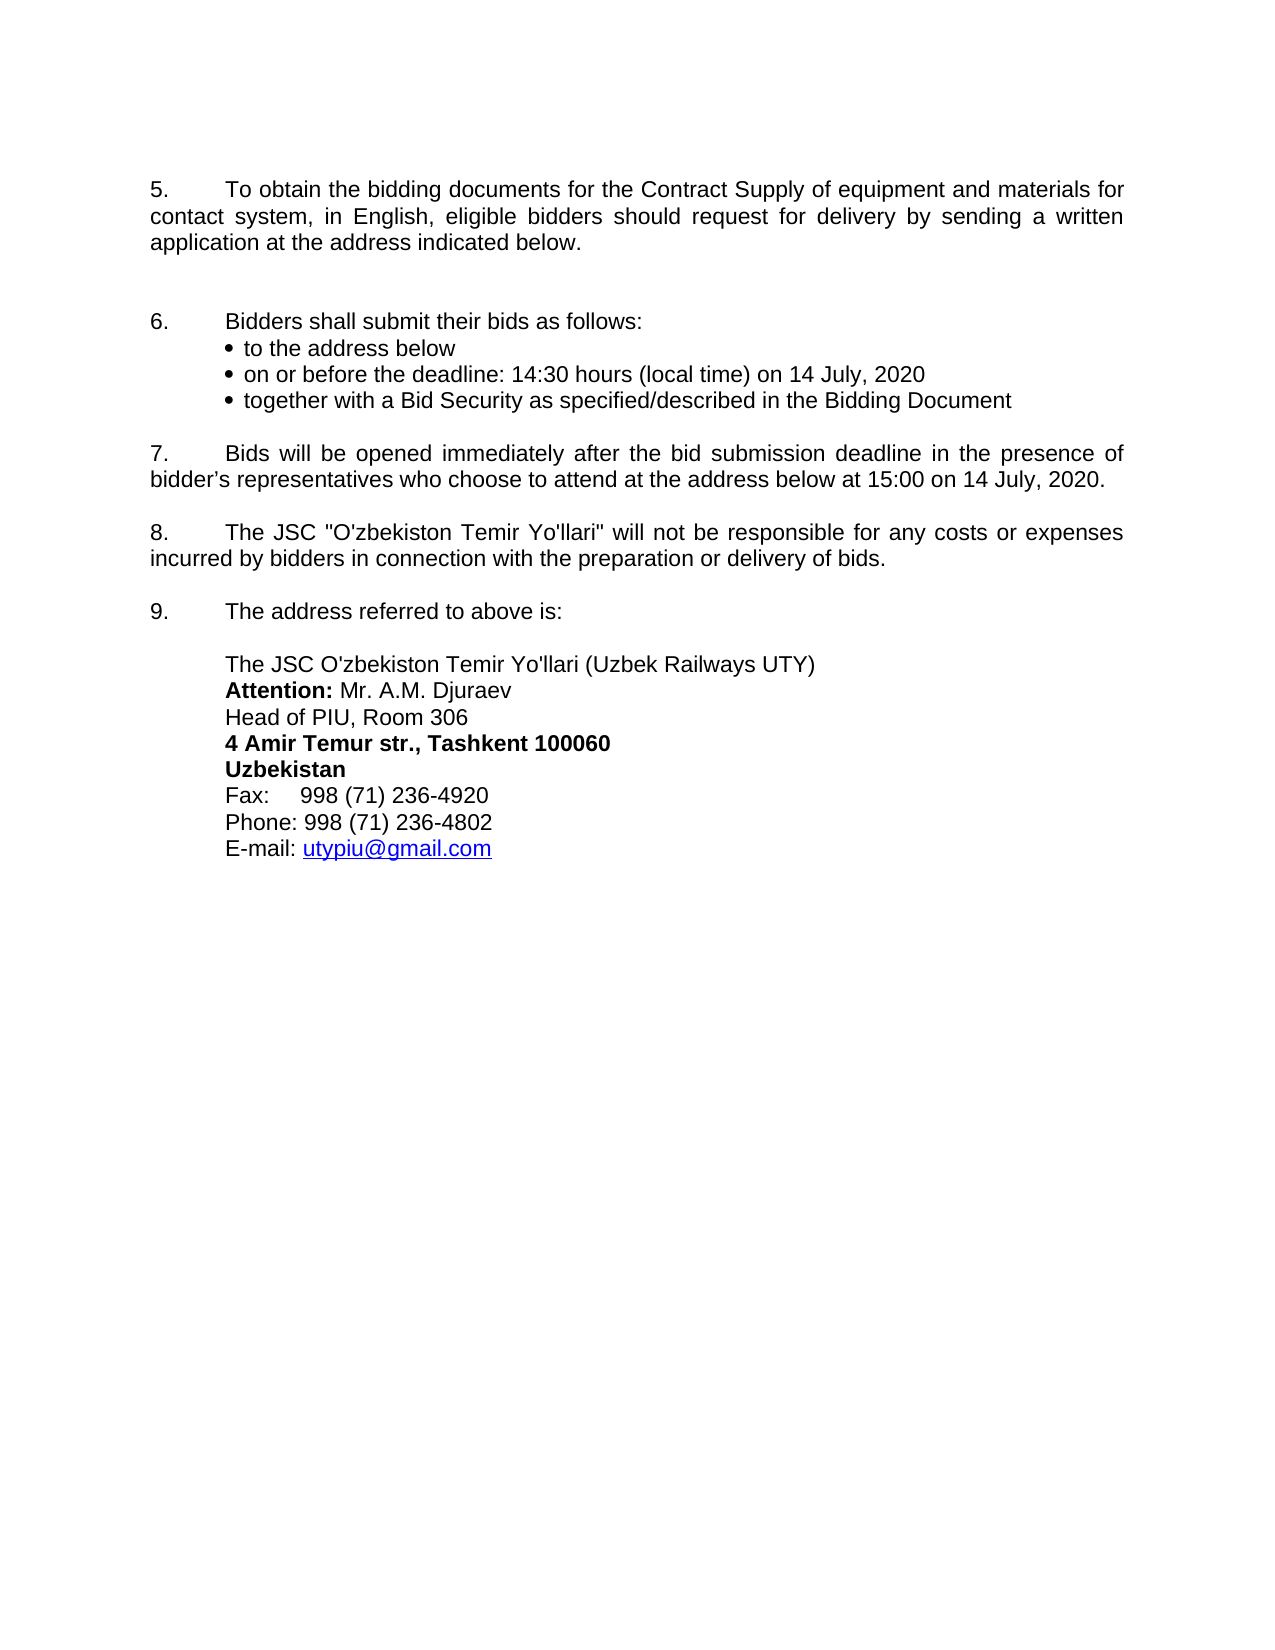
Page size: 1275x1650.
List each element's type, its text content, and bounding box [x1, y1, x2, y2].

text Head of PIU, Room 306 [225, 703, 1125, 730]
list together with a Bid Security as specified/described in the Bidding Document [225, 387, 1125, 413]
list The address referred to above is: [150, 598, 1125, 624]
text 4 Amir Temur str., Tashkent 100060 [225, 730, 1125, 756]
list on or before the deadline: 14:30 hours (local time) on 14 July, 2020 [225, 361, 1125, 387]
list to the address below [225, 334, 1125, 361]
list Bids will be opened immediately after the bid submission deadline in the presence of bidder’s representatives who choose to attend at the address below at 15:00 on 14 July, 2020. [150, 440, 1125, 493]
text Phone: 998 (71) 236-4802 [225, 809, 1125, 835]
list To obtain the bidding documents for the Contract Supply of equipment and materials for contact system, in English, eligible bidders should request for delivery by sending a written application at the address indicated below. [150, 176, 1125, 255]
text The JSC O'zbekiston Temir Yo'llari (Uzbek Railways UTY) [225, 651, 1125, 677]
list The JSC "O'zbekiston Temir Yo'llari" will not be responsible for any costs or expenses incurred by bidders in connection with the preparation or delivery of bids. [150, 519, 1125, 572]
text E-mail: utypiu@gmail.com [150, 835, 1125, 862]
text Fax: 998 (71) 236-4920 [225, 782, 1125, 809]
text Uzbekistan [225, 756, 1125, 782]
text Attention: Mr. A.M. Djuraev [225, 677, 1125, 703]
list Bidders shall submit their bids as follows: [150, 308, 1125, 334]
